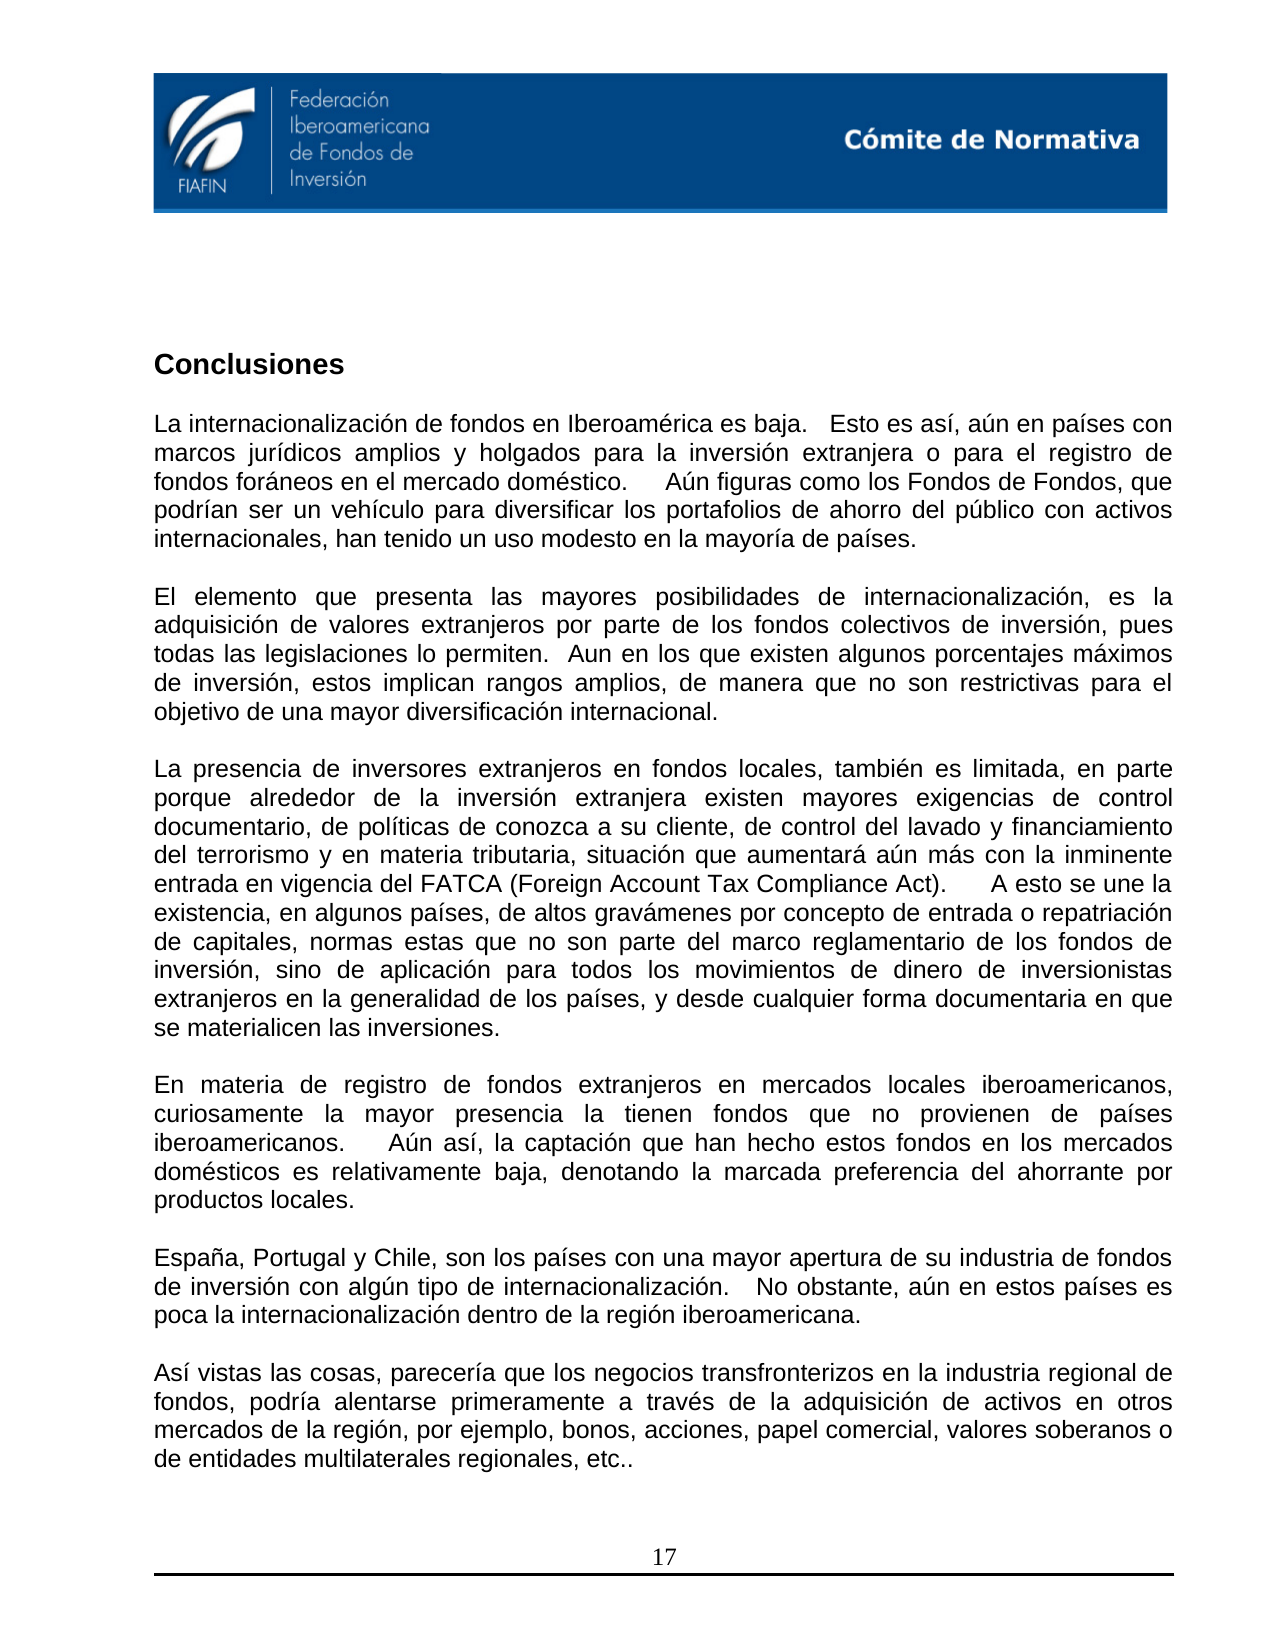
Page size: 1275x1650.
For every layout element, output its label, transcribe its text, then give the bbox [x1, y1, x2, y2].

picture [153, 73, 1168, 213]
text La internacionalización de fondos en Iberoamérica es baja. Esto es así, aún en países con marcos jurídicos amplios y holgados para la inversión extranjera o para el registro de fondos foráneos en el mercado doméstico. Aún figuras como los Fondos de Fondos, que podrían ser un vehículo para diversificar los portafolios de ahorro del público con activos internacionales, han tenido un uso modesto en la mayoría de países. [153, 409, 1174, 553]
text En materia de registro de fondos extranjeros en mercados locales iberoamericanos, curiosamente la mayor presencia la tienen fondos que no provienen de países iberoamericanos. Aún así, la captación que han hecho estos fondos en los mercados domésticos es relativamente baja, denotando la marcada preferencia del ahorrante por productos locales. [153, 1070, 1174, 1214]
text Así vistas las cosas, parecería que los negocios transfronterizos en la industria regional de fondos, podría alentarse primeramente a través de la adquisición de activos en otros mercados de la región, por ejemplo, bonos, acciones, papel comercial, valores soberanos o de entidades multilaterales regionales, etc.. [153, 1358, 1174, 1473]
text Conclusiones [153, 347, 1174, 380]
text La presencia de inversores extranjeros en fondos locales, también es limitada, en parte porque alrededor de la inversión extranjera existen mayores exigencias de control documentario, de políticas de conozca a su cliente, de control del lavado y financiamiento del terrorismo y en materia tributaria, situación que aumentará aún más con la inminente entrada en vigencia del FATCA (Foreign Account Tax Compliance Act). A esto se une la existencia, en algunos países, de altos gravámenes por concepto de entrada o repatriación de capitales, normas estas que no son parte del marco reglamentario de los fondos de inversión, sino de aplicación para todos los movimientos de dinero de inversionistas extranjeros en la generalidad de los países, y desde cualquier forma documentaria en que se materialicen las inversiones. [153, 754, 1174, 1041]
text El elemento que presenta las mayores posibilidades de internacionalización, es la adquisición de valores extranjeros por parte de los fondos colectivos de inversión, pues todas las legislaciones lo permiten. Aun en los que existen algunos porcentajes máximos de inversión, estos implican rangos amplios, de manera que no son restrictivas para el objetivo de una mayor diversificación internacional. [153, 581, 1174, 725]
text España, Portugal y Chile, son los países con una mayor apertura de su industria de fondos de inversión con algún tipo de internacionalización. No obstante, aún en estos países es poca la internacionalización dentro de la región iberoamericana. [153, 1243, 1174, 1329]
